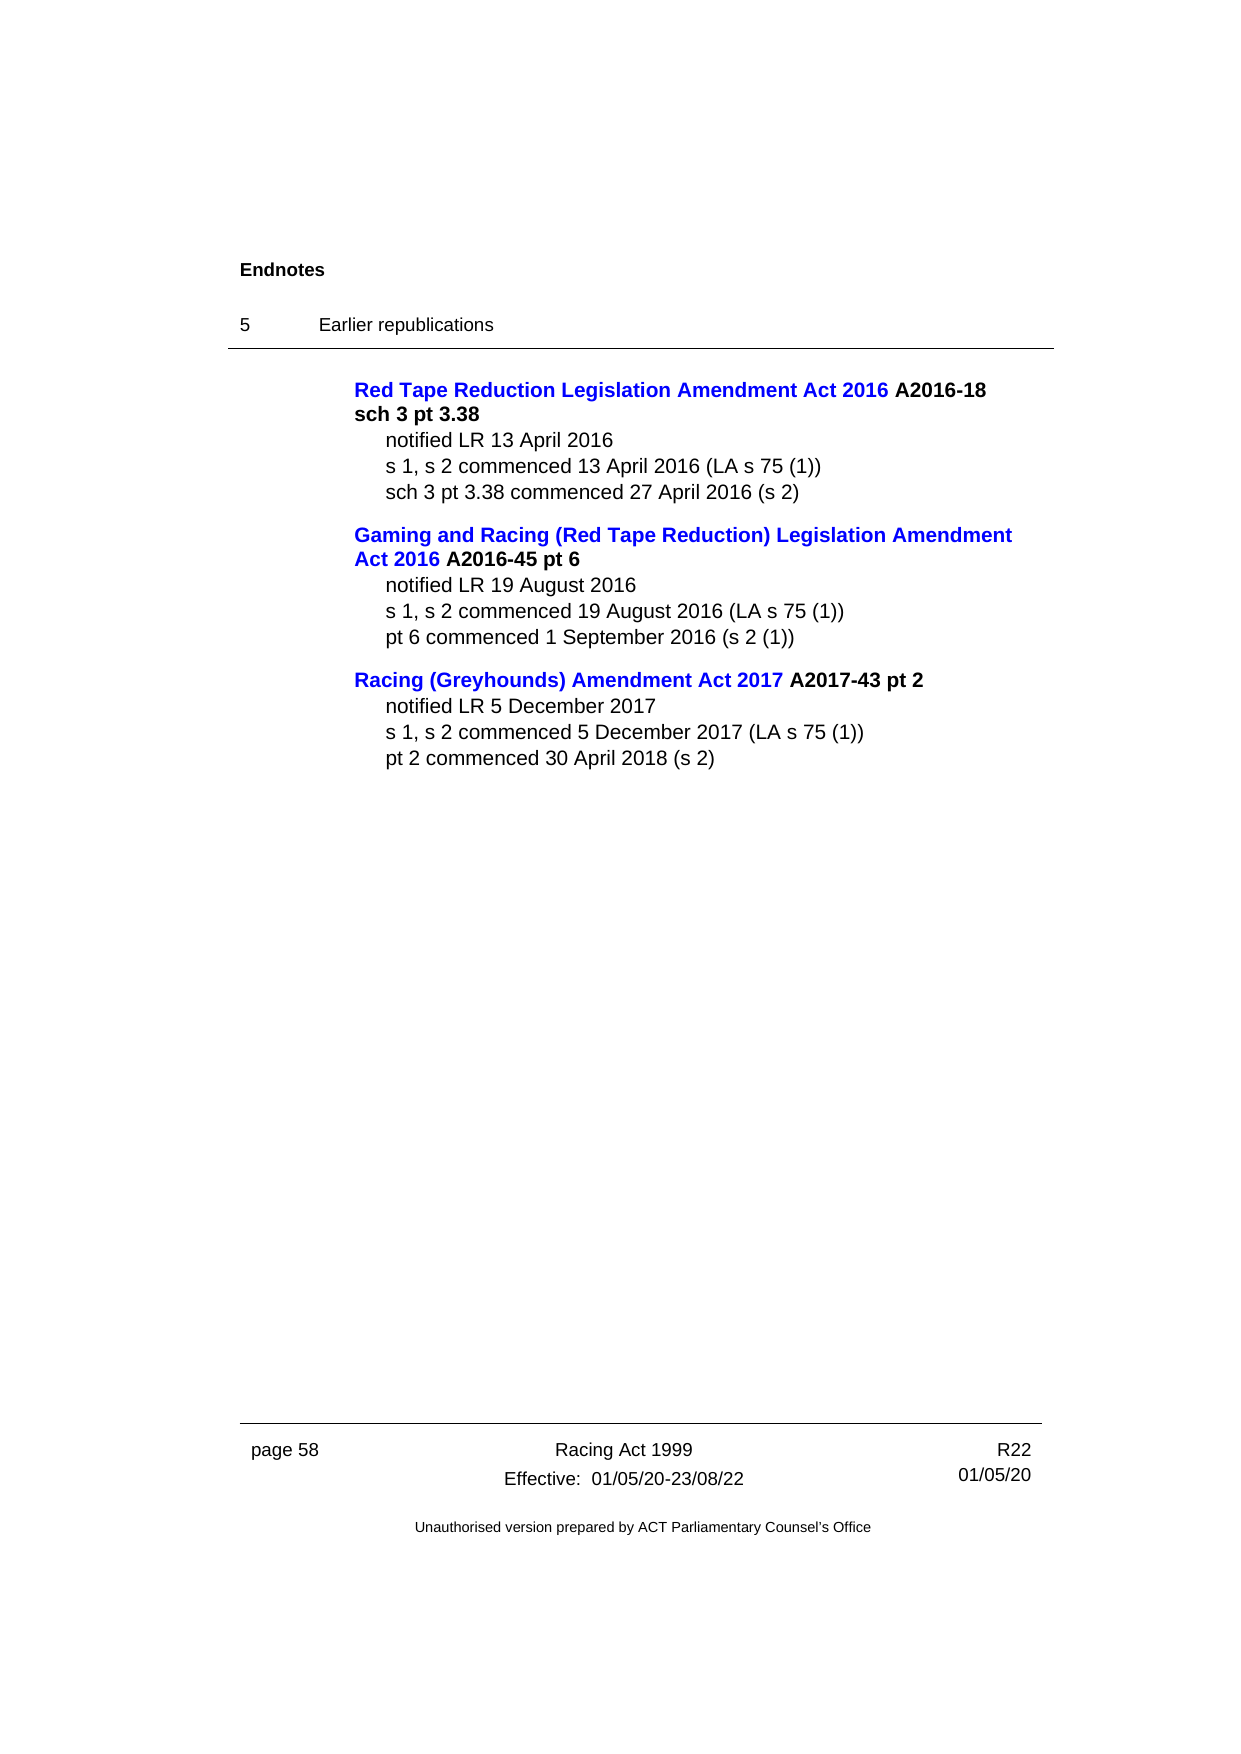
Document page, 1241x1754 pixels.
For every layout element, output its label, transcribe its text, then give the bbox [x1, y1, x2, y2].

text Gaming and Racing (Red Tape Reduction) Legislation Amendment Act 2016 A2016-45 pt 6 [354, 523, 1042, 571]
text notified LR 13 April 2016 [385, 428, 1042, 452]
text s 1, s 2 commenced 5 December 2017 (LA s 75 (1)) [385, 719, 1042, 743]
text notified LR 19 August 2016 [385, 573, 1042, 597]
text s 1, s 2 commenced 13 April 2016 (LA s 75 (1)) [385, 454, 1042, 478]
text s 1, s 2 commenced 19 August 2016 (LA s 75 (1)) [385, 599, 1042, 623]
text pt 2 commenced 30 April 2018 (s 2) [385, 746, 1042, 769]
text Racing (Greyhounds) Amendment Act 2017 A2017-43 pt 2 [354, 667, 1042, 691]
text sch 3 pt 3.38 commenced 27 April 2016 (s 2) [385, 480, 1042, 504]
text notified LR 5 December 2017 [385, 693, 1042, 717]
text Red Tape Reduction Legislation Amendment Act 2016 A2016-18 sch 3 pt 3.38 [354, 378, 1042, 426]
text pt 6 commenced 1 September 2016 (s 2 (1)) [385, 625, 1042, 649]
